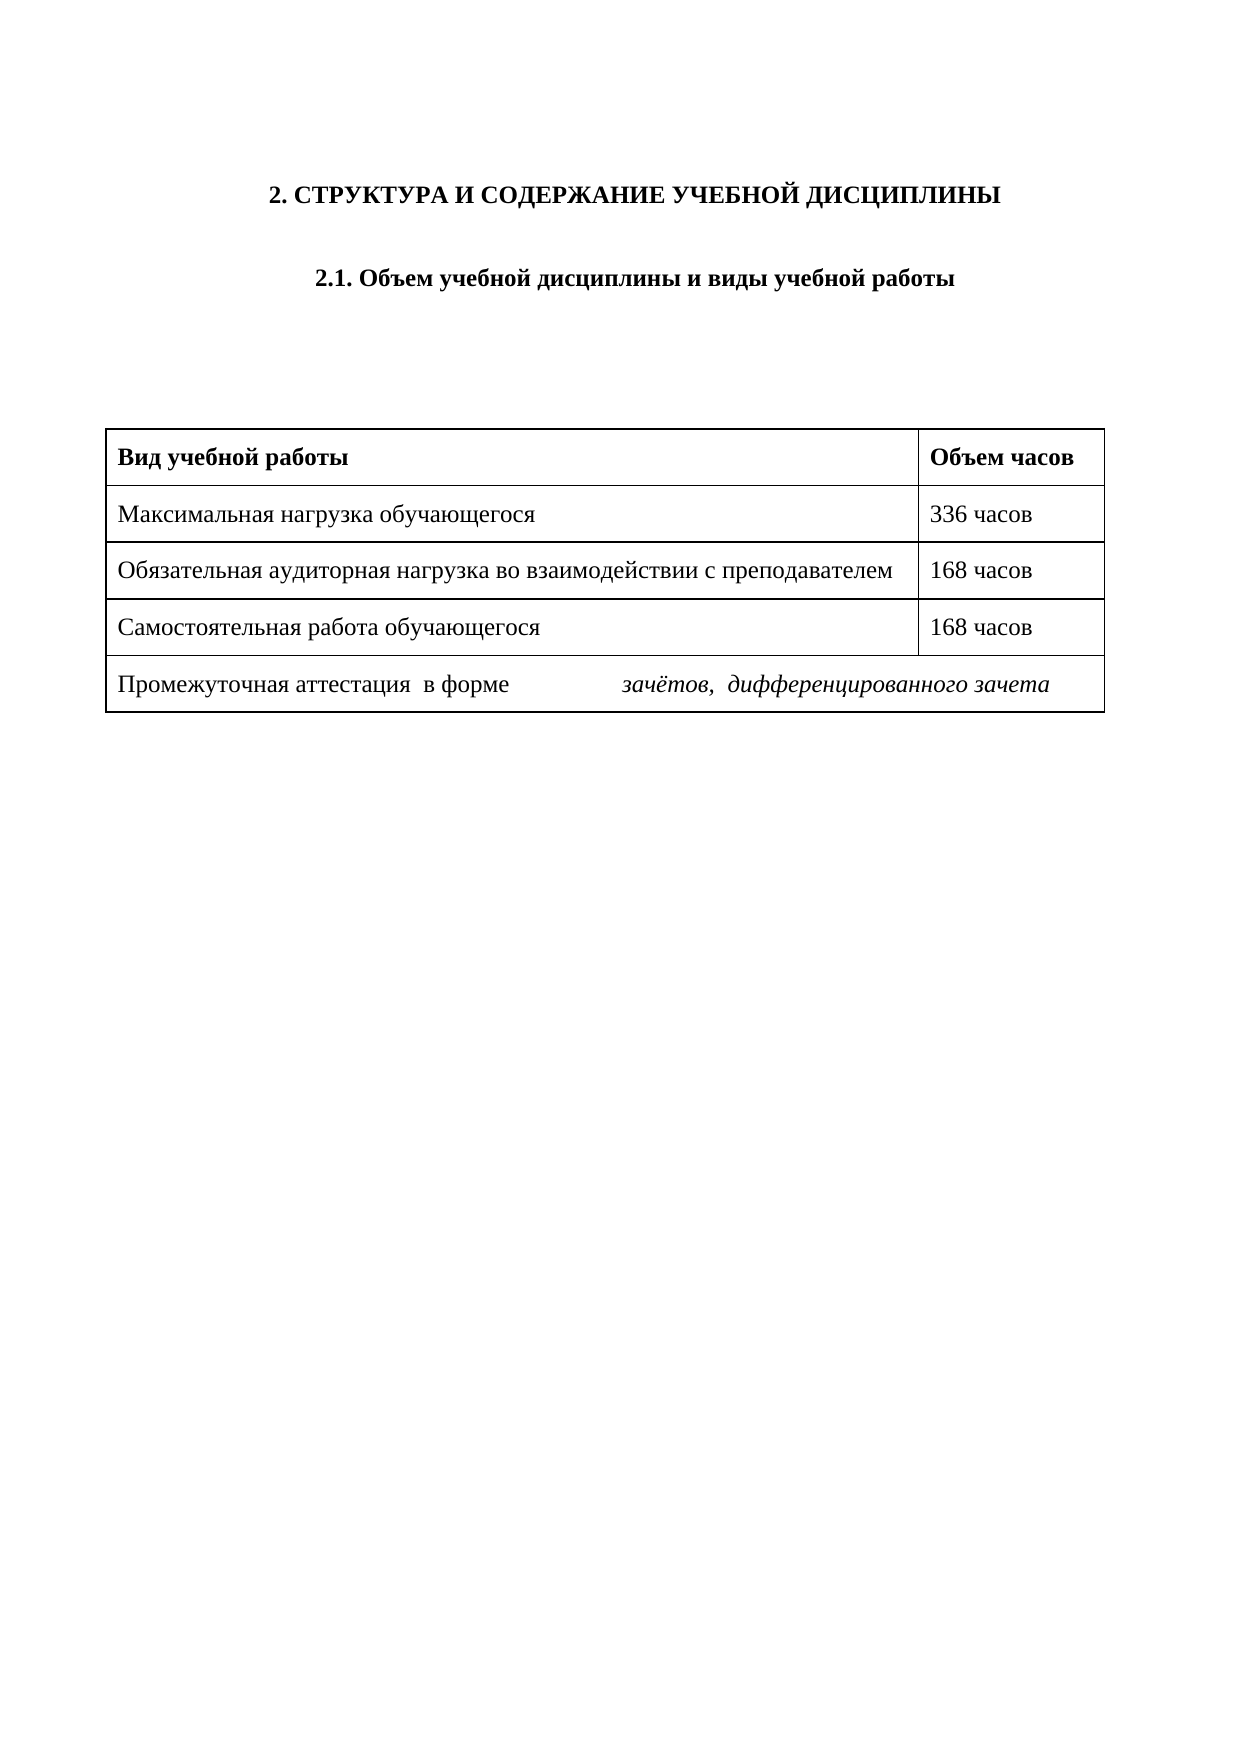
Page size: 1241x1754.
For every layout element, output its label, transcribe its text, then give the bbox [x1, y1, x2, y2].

subtitle 2. СТРУКТУРА И СОДЕРЖАНИЕ УЧЕБНОЙ ДИСЦИПЛИНЫ [118, 180, 1152, 209]
table_cell Обязательная аудиторная нагрузка во взаимодействии с преподавателем [107, 543, 918, 598]
text 2.1. Объем учебной дисциплины и виды учебной работы [118, 263, 1152, 292]
table_cell 336 часов [919, 486, 1104, 541]
table_header Вид учебной работы [107, 430, 918, 484]
table_cell 168 часов [919, 543, 1104, 598]
table_cell Самостоятельная работа обучающегося [107, 600, 918, 654]
table_cell 168 часов [919, 600, 1104, 654]
table_cell Промежуточная аттестация в форме зачётов, дифференцированного зачета [107, 656, 1104, 711]
table_cell Максимальная нагрузка обучающегося [107, 486, 918, 541]
table_header Объем часов [919, 430, 1104, 484]
